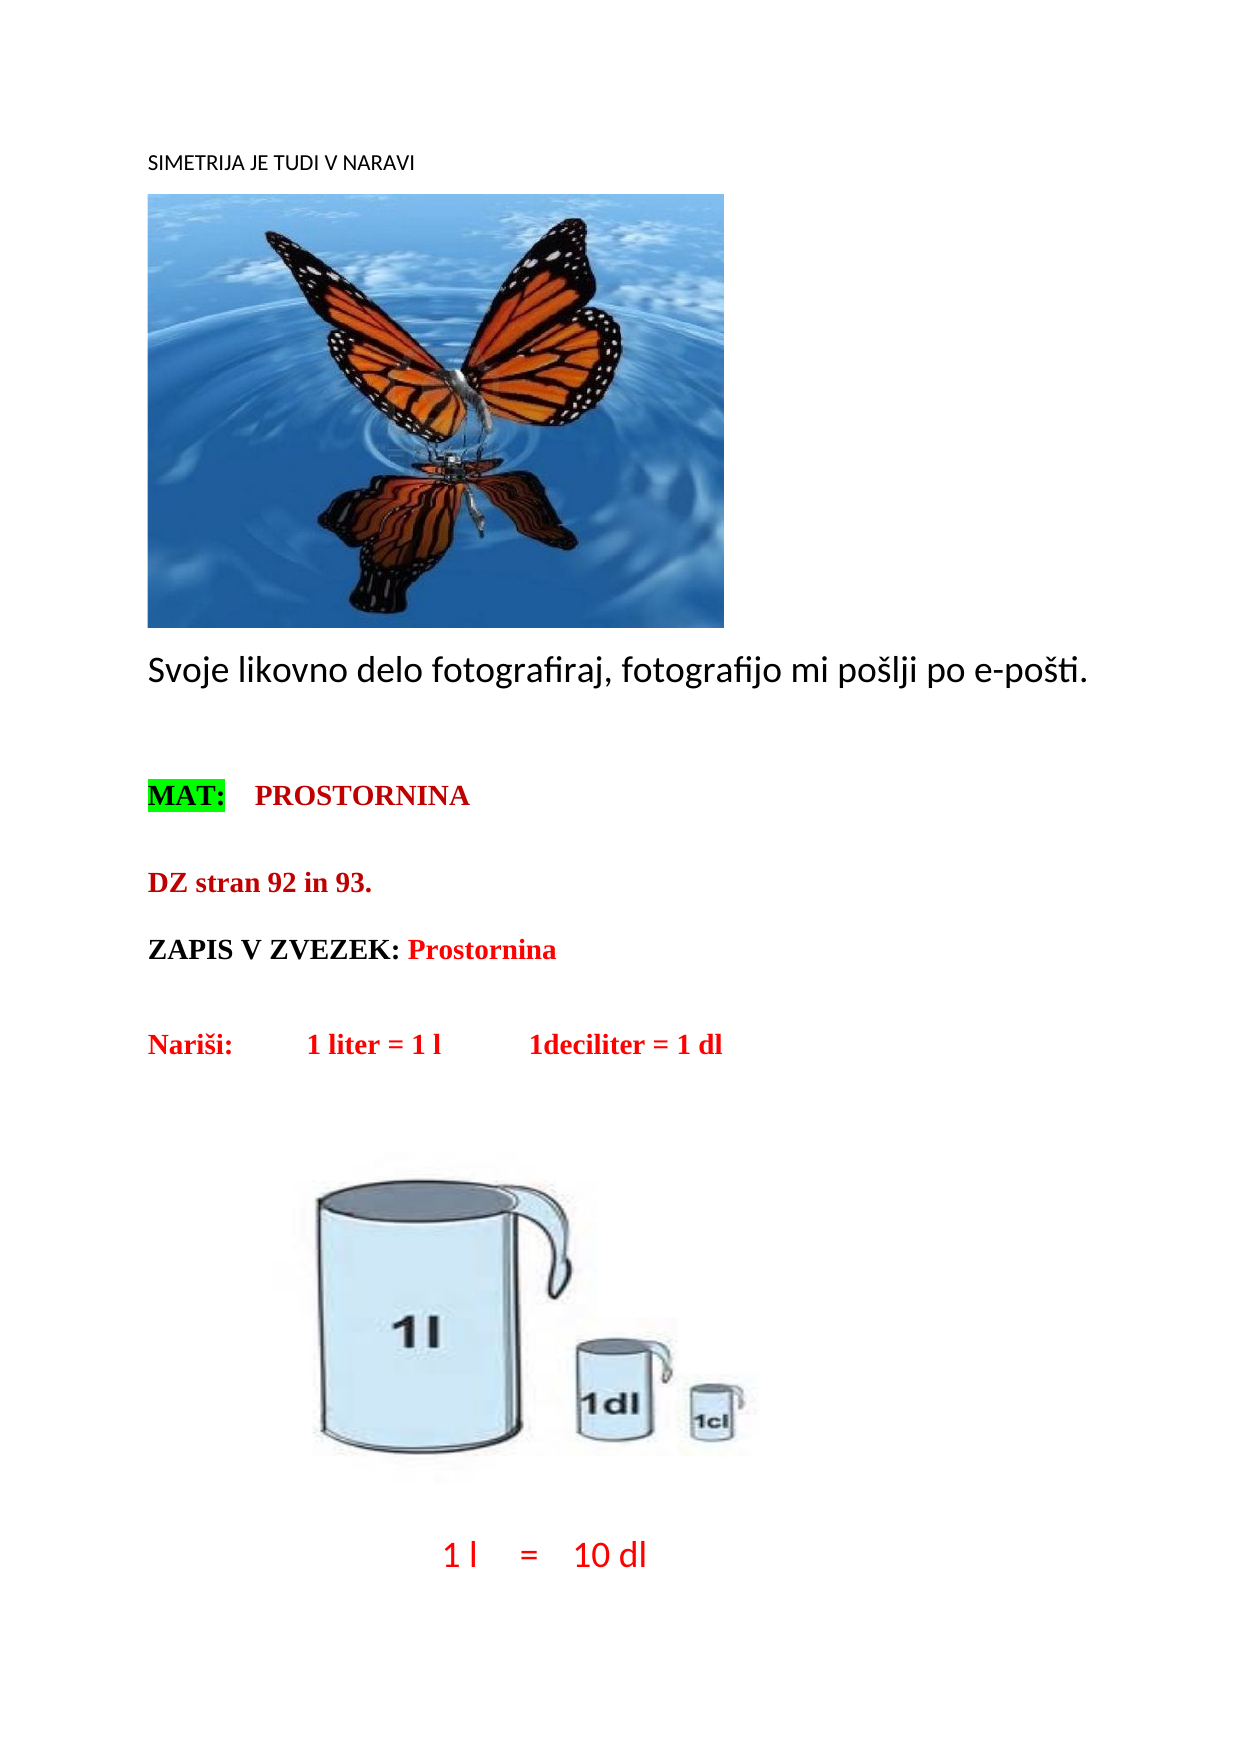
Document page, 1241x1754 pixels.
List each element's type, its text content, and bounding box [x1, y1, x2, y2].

picture [147, 194, 724, 628]
text DZ stran 92 in 93. [148, 865, 1093, 898]
text ZAPIS V ZVEZEK: Prostornina [148, 932, 1093, 965]
text 1 l = 10 dl [148, 1531, 1093, 1577]
text SIMETRIJA JE TUDI V NARAVI [148, 148, 1093, 176]
picture [152, 1126, 911, 1513]
text Nariši: 1 liter = 1 l 1deciliter = 1 dl [148, 1027, 1093, 1061]
text Svoje likovno delo fotografiraj, fotografijo mi pošlji po e-pošti. [148, 646, 1093, 692]
text MAT: PROSTORNINA [148, 778, 1093, 812]
